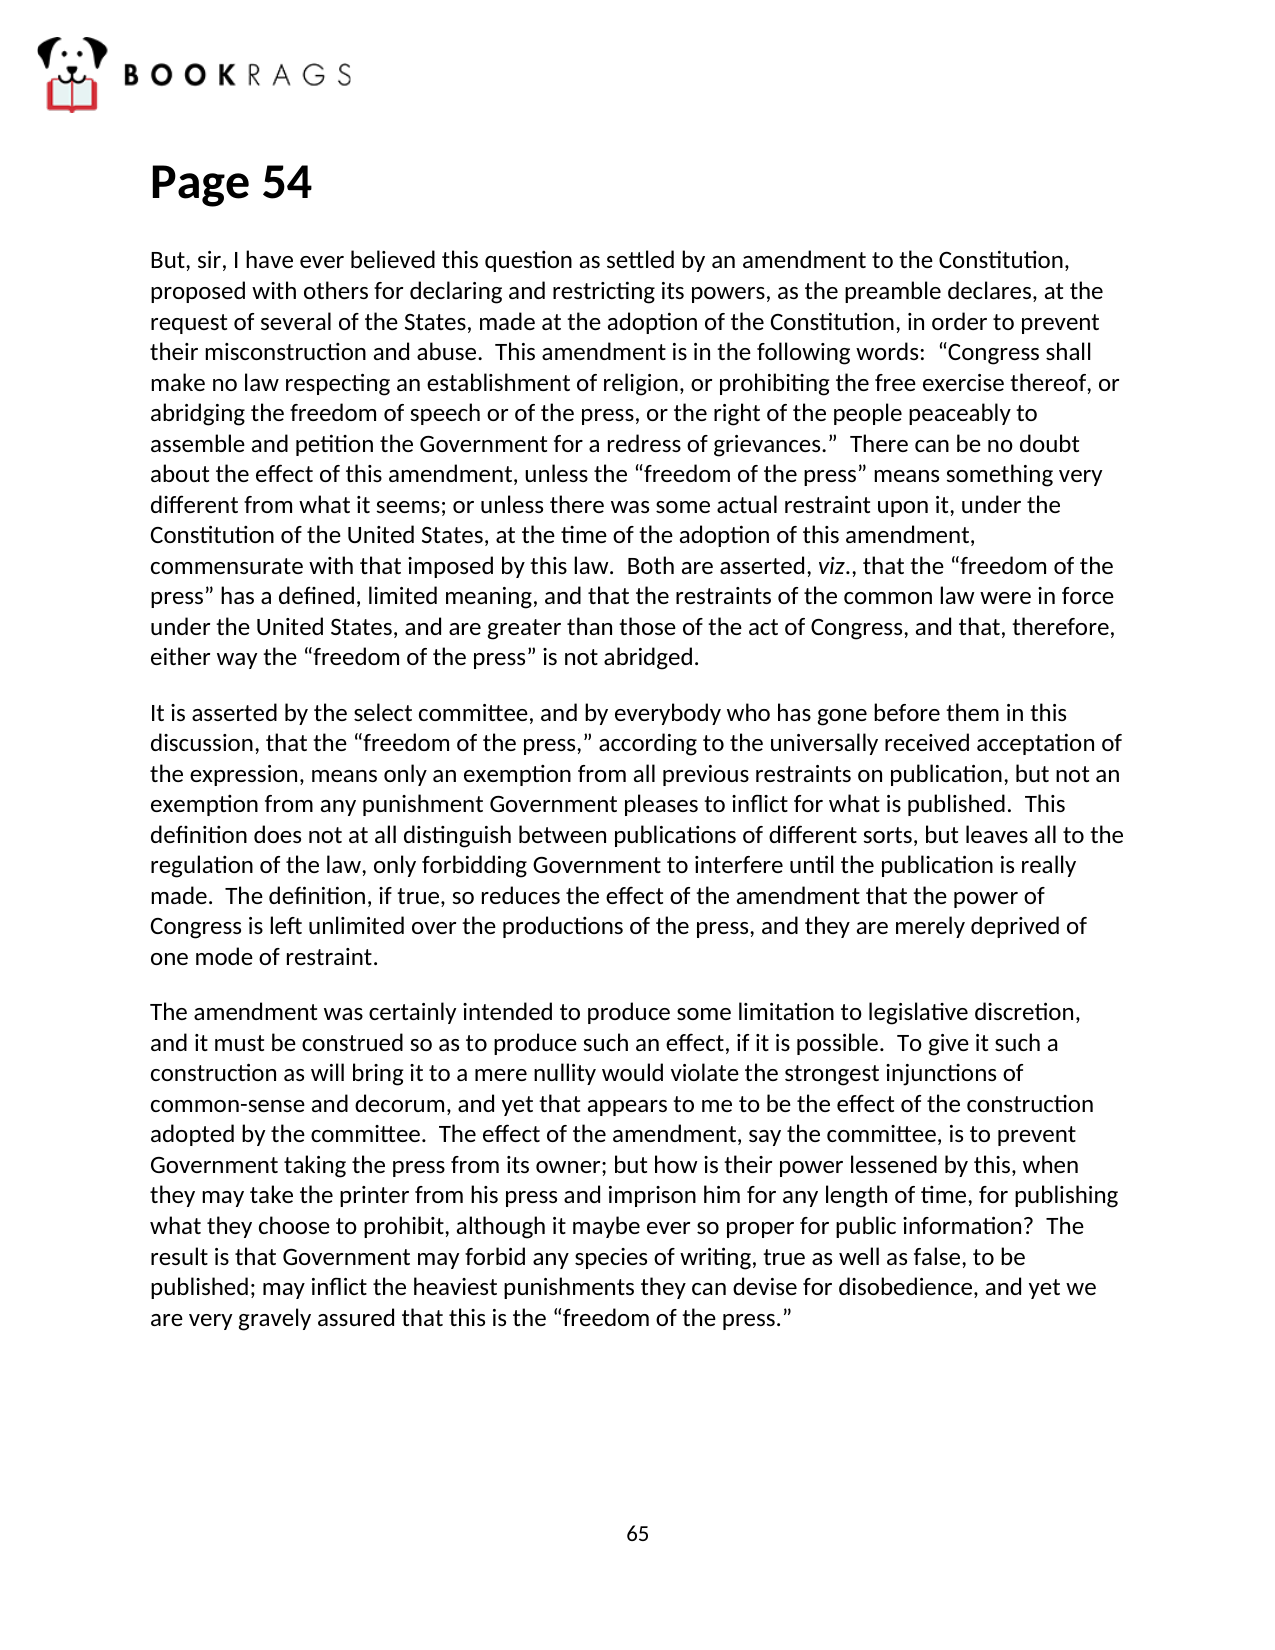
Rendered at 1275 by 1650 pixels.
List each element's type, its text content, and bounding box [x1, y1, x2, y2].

text The amendment was certainly intended to produce some limitation to legislative discretion, and it must be construed so as to produce such an effect, if it is possible. To give it such a construction as will bring it to a mere nullity would violate the strongest injunctions of common-sense and decorum, and yet that appears to me to be the effect of the construction adopted by the committee. The effect of the amendment, say the committee, is to prevent Government taking the press from its owner; but how is their power lessened by this, when they may take the printer from his press and imprison him for any length of time, for publishing what they choose to prohibit, although it maybe ever so proper for public information? The result is that Government may forbid any species of writing, true as well as false, to be published; may inflict the heaviest punishments they can devise for disobedience, and yet we are very gravely assured that this is the “freedom of the press.” [150, 997, 1125, 1332]
text But, sir, I have ever believed this question as settled by an amendment to the Constitution, proposed with others for declaring and restricting its powers, as the preamble declares, at the request of several of the States, made at the adoption of the Constitution, in order to prevent their misconstruction and abuse. This amendment is in the following words: “Congress shall make no law respecting an establishment of religion, or prohibiting the free exercise thereof, or abridging the freedom of speech or of the press, or the right of the people peaceably to assemble and petition the Government for a redress of grievances.” There can be no doubt about the effect of this amendment, unless the “freedom of the press” means something very different from what it seems; or unless there was some actual restraint upon it, under the Constitution of the United States, at the time of the adoption of this amendment, commensurate with that imposed by this law. Both are asserted, viz., that the “freedom of the press” has a defined, limited meaning, and that the restraints of the common law were in force under the United States, and are greater than those of the act of Congress, and that, therefore, either way the “freedom of the press” is not abridged. [150, 244, 1125, 672]
text It is asserted by the select committee, and by everybody who has gone before them in this discussion, that the “freedom of the press,” according to the universally received acceptation of the expression, means only an exemption from all previous restraints on publication, but not an exemption from any punishment Government pleases to inflict for what is published. This definition does not at all distinguish between publications of different sorts, but leaves all to the regulation of the law, only forbidding Government to interfere until the publication is really made. The definition, if true, so reduces the effect of the amendment that the power of Congress is left unlimited over the productions of the press, and they are merely deprived of one mode of restraint. [150, 697, 1125, 972]
text Page 54 [150, 150, 1125, 211]
picture [37, 37, 351, 113]
